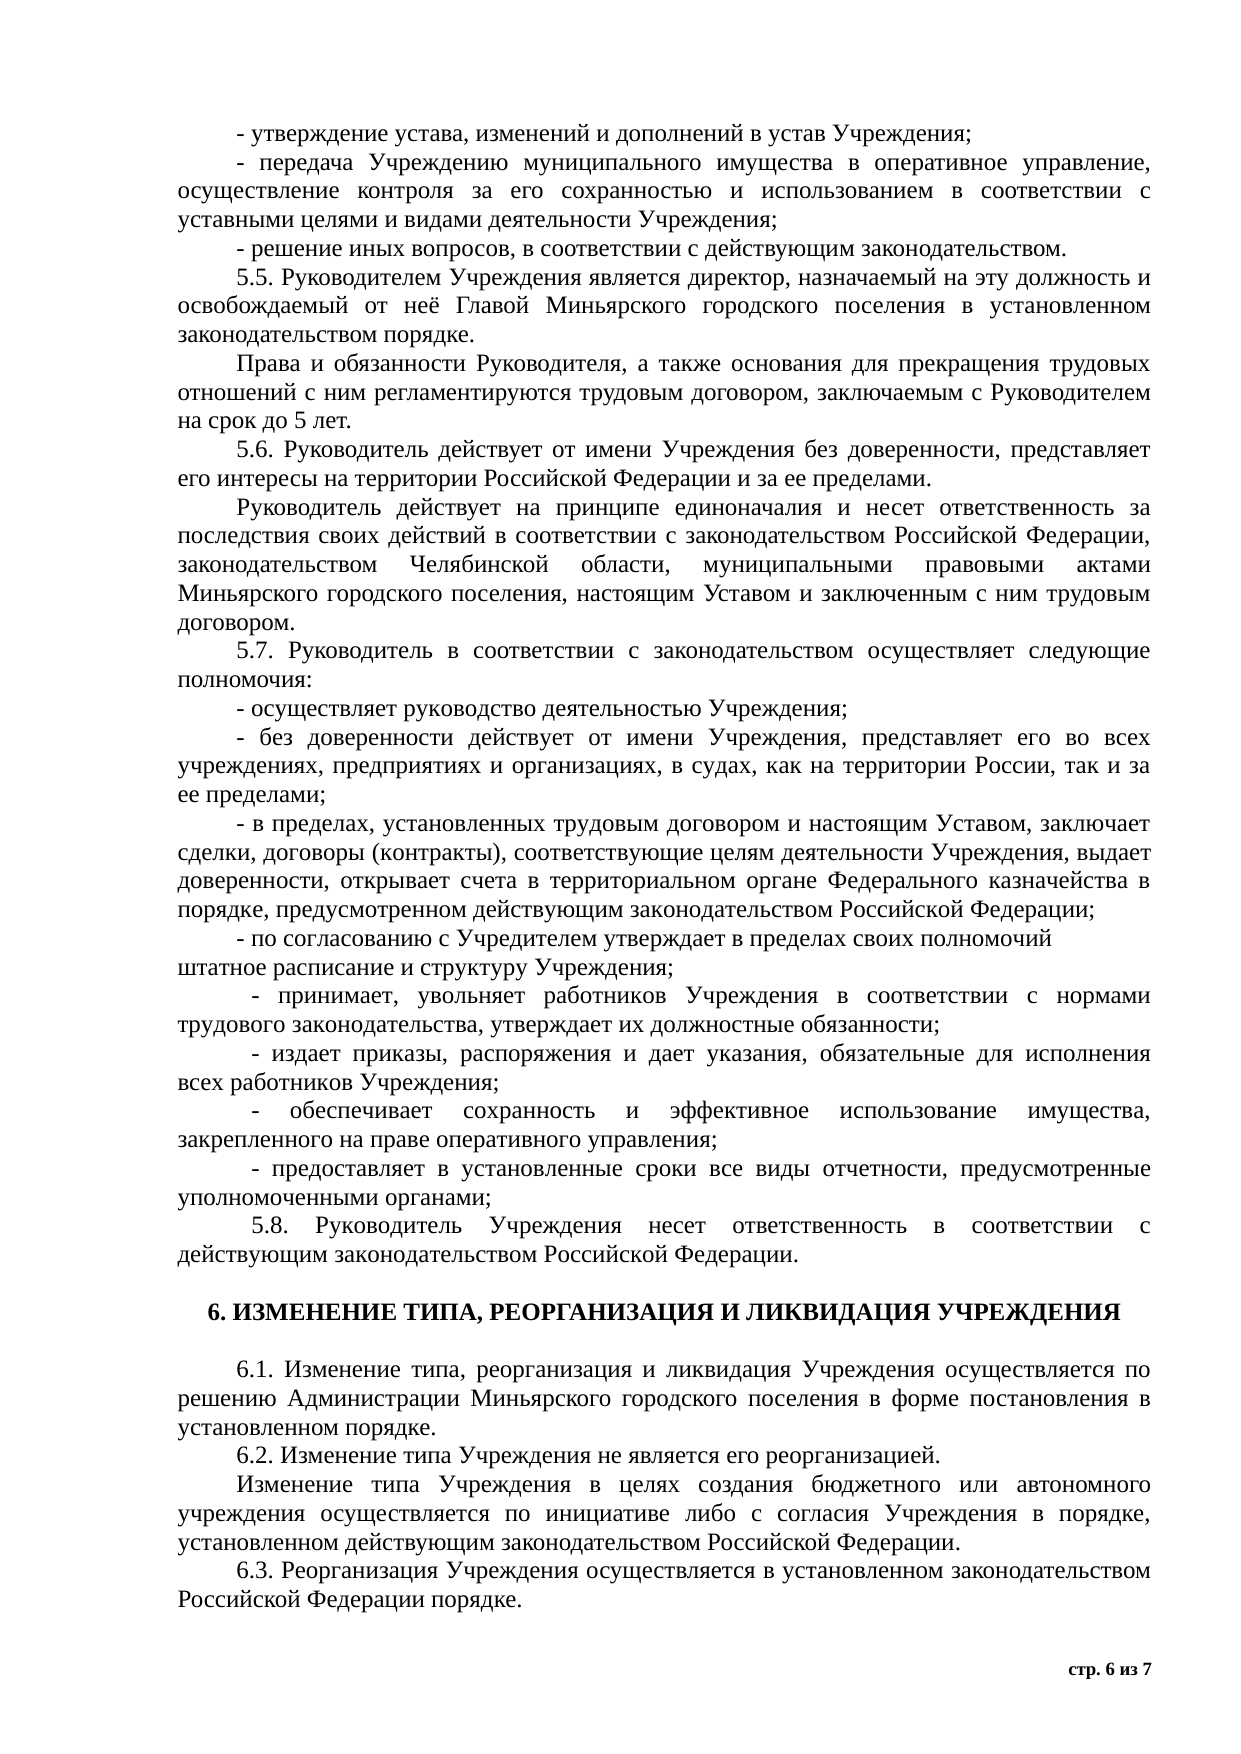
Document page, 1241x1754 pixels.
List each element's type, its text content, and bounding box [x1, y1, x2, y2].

text - решение иных вопросов, в соответствии с действующим законодательством. [177, 233, 1152, 262]
text Изменение типа Учреждения в целях создания бюджетного или автономного учреждения осуществляется по инициативе либо с согласия Учреждения в порядке, установленном действующим законодательством Российской Федерации. [177, 1469, 1152, 1556]
text 6.3. Реорганизация Учреждения осуществляется в установленном законодательством Российской Федерации порядке. [177, 1556, 1152, 1613]
text - по согласованию с Учредителем утверждает в пределах своих полномочий [177, 923, 1152, 952]
text - принимает, увольняет работников Учреждения в соответствии с нормами трудового законодательства, утверждает их должностные обязанности; [177, 981, 1152, 1038]
text - издает приказы, распоряжения и дает указания, обязательные для исполнения всех работников Учреждения; [177, 1038, 1152, 1096]
text 5.5. Руководителем Учреждения является директор, назначаемый на эту должность и освобождаемый от неё Главой Миньярского городского поселения в установленном законодательством порядке. [177, 262, 1152, 348]
text Права и обязанности Руководителя, а также основания для прекращения трудовых отношений с ним регламентируются трудовым договором, заключаемым с Руководителем на срок до 5 лет. [177, 348, 1152, 434]
text 5.8. Руководитель Учреждения несет ответственность в соответствии с действующим законодательством Российской Федерации. [177, 1211, 1152, 1268]
text - передача Учреждению муниципального имущества в оперативное управление, осуществление контроля за его сохранностью и использованием в соответствии с уставными целями и видами деятельности Учреждения; [177, 147, 1152, 233]
text - утверждение устава, изменений и дополнений в устав Учреждения; [177, 118, 1152, 147]
text 6.2. Изменение типа Учреждения не является его реорганизацией. [177, 1441, 1152, 1469]
text - предоставляет в установленные сроки все виды отчетности, предусмотренные уполномоченными органами; [177, 1153, 1152, 1211]
text 6.1. Изменение типа, реорганизация и ликвидация Учреждения осуществляется по решению Администрации Миньярского городского поселения в форме постановления в установленном порядке. [177, 1354, 1152, 1441]
text - осуществляет руководство деятельностью Учреждения; [177, 693, 1152, 722]
text - без доверенности действует от имени Учреждения, представляет его во всех учреждениях, предприятиях и организациях, в судах, как на территории России, так и за ее пределами; [177, 722, 1152, 808]
text 5.7. Руководитель в соответствии с законодательством осуществляет следующие полномочия: [177, 636, 1152, 693]
text штатное расписание и структуру Учреждения; [177, 952, 1152, 981]
text Руководитель действует на принципе единоначалия и несет ответственность за последствия своих действий в соответствии с законодательством Российской Федерации, законодательством Челябинской области, муниципальными правовыми актами Миньярского городского поселения, настоящим Уставом и заключенным с ним трудовым договором. [177, 492, 1152, 636]
text 5.6. Руководитель действует от имени Учреждения без доверенности, представляет его интересы на территории Российской Федерации и за ее пределами. [177, 434, 1152, 492]
text 6. ИЗМЕНЕНИЕ ТИПА, РЕОРГАНИЗАЦИЯ И ЛИКВИДАЦИЯ УЧРЕЖДЕНИЯ [177, 1297, 1152, 1326]
text - обеспечивает сохранность и эффективное использование имущества, закрепленного на праве оперативного управления; [177, 1096, 1152, 1153]
text - в пределах, установленных трудовым договором и настоящим Уставом, заключает сделки, договоры (контракты), соответствующие целям деятельности Учреждения, выдает доверенности, открывает счета в территориальном органе Федерального казначейства в порядке, предусмотренном действующим законодательством Российской Федерации; [177, 808, 1152, 923]
